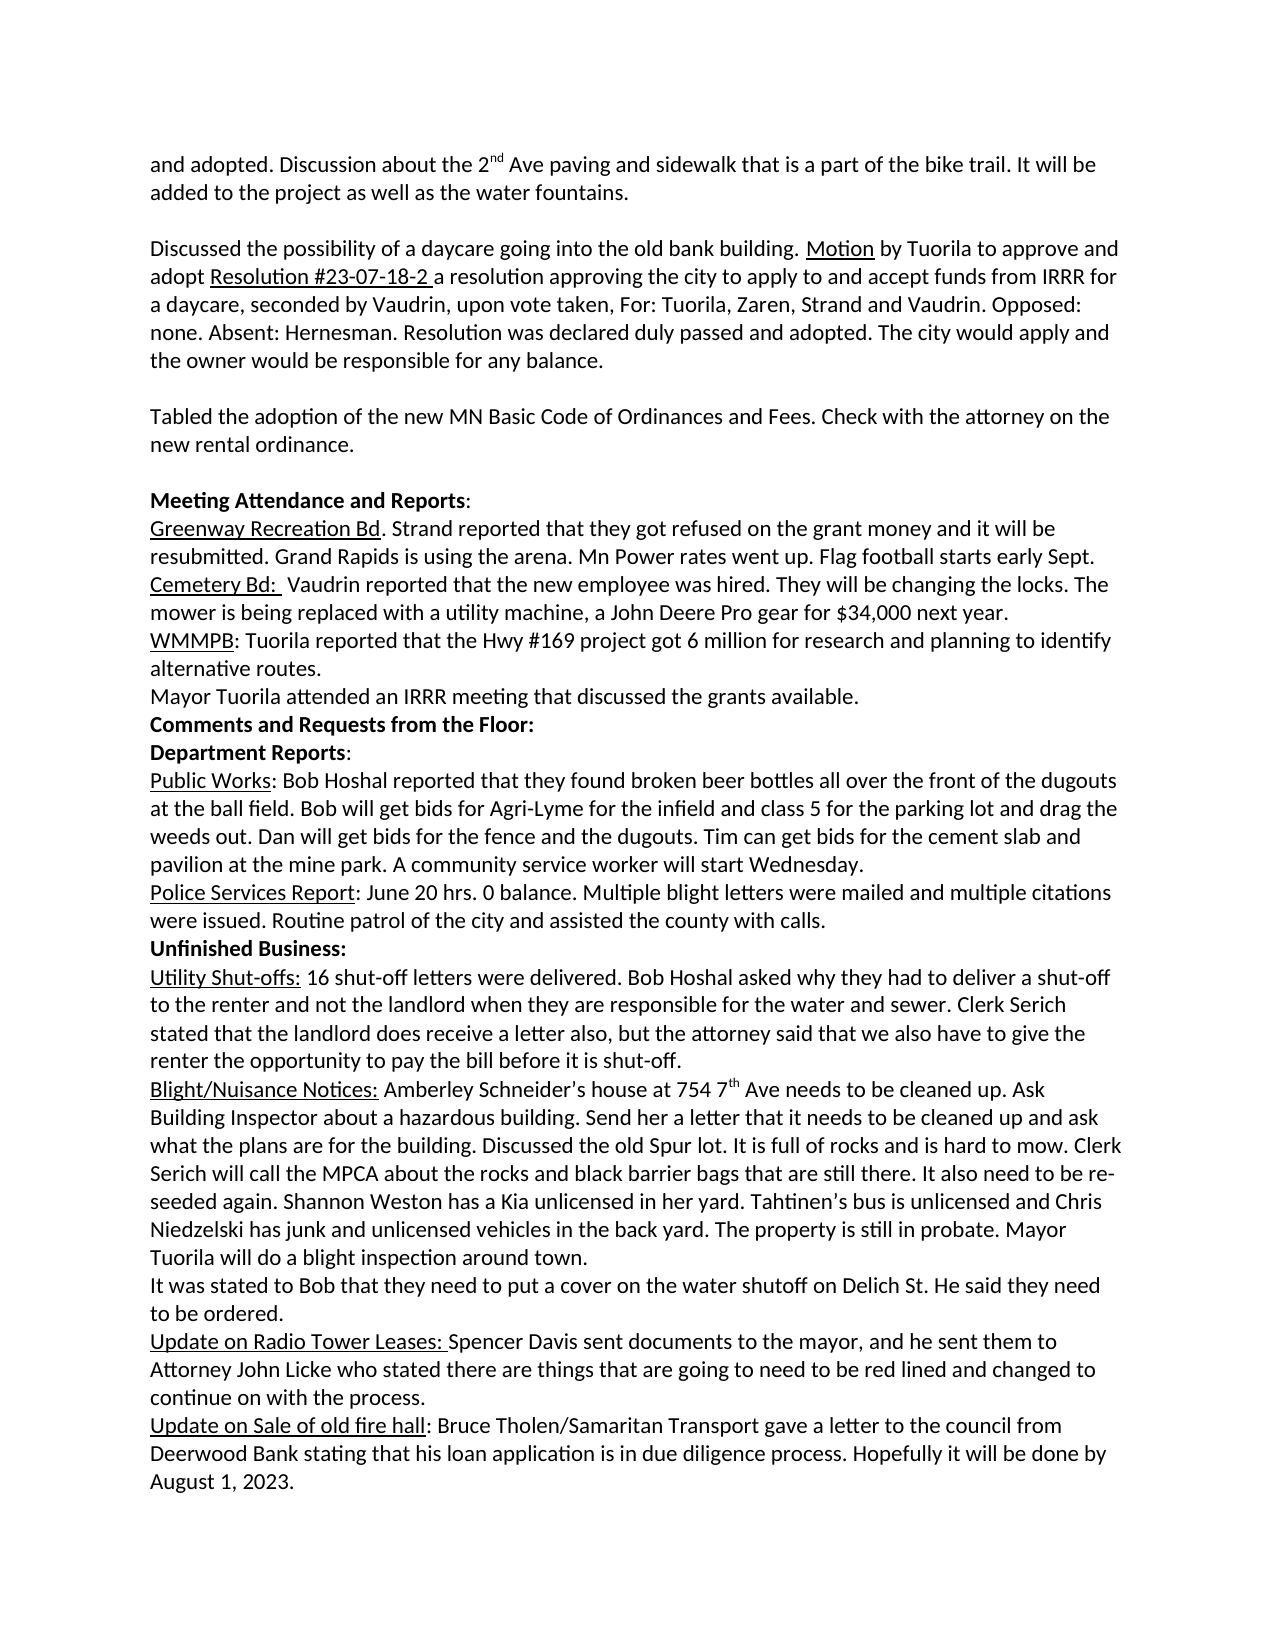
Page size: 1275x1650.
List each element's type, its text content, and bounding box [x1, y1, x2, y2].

text Tabled the adoption of the new MN Basic Code of Ordinances and Fees. Check with the attorney on the new rental ordinance. [150, 402, 1125, 458]
text Cemetery Bd: Vaudrin reported that the new employee was hired. They will be changing the locks. The mower is being replaced with a utility machine, a John Deere Pro gear for $34,000 next year. [150, 570, 1125, 626]
text Department Reports: [150, 738, 1125, 766]
text Discussed the possibility of a daycare going into the old bank building. Motion by Tuorila to approve and adopt Resolution #23-07-18-2 a resolution approving the city to apply to and accept funds from IRRR for a daycare, seconded by Vaudrin, upon vote taken, For: Tuorila, Zaren, Strand and Vaudrin. Opposed: none. Absent: Hernesman. Resolution was declared duly passed and adopted. The city would apply and the owner would be responsible for any balance. [150, 234, 1125, 374]
text Unfinished Business: [150, 934, 1125, 963]
text Utility Shut-offs: 16 shut-off letters were delivered. Bob Hoshal asked why they had to deliver a shut-off to the renter and not the landlord when they are responsible for the water and sewer. Clerk Serich stated that the landlord does receive a letter also, but the attorney said that we also have to give the renter the opportunity to pay the bill before it is shut-off. [150, 963, 1125, 1075]
text Mayor Tuorila attended an IRRR meeting that discussed the grants available. [150, 682, 1125, 710]
text It was stated to Bob that they need to put a cover on the water shutoff on Delich St. He said they need to be ordered. [150, 1271, 1125, 1327]
text Greenway Recreation Bd. Strand reported that they got refused on the grant money and it will be resubmitted. Grand Rapids is using the arena. Mn Power rates went up. Flag football starts early Sept. [150, 514, 1125, 570]
text Public Works: Bob Hoshal reported that they found broken beer bottles all over the front of the dugouts at the ball field. Bob will get bids for Agri-Lyme for the infield and class 5 for the parking lot and drag the weeds out. Dan will get bids for the fence and the dugouts. Tim can get bids for the cement slab and pavilion at the mine park. A community service worker will start Wednesday. [150, 766, 1125, 878]
text Blight/Nuisance Notices: Amberley Schneider’s house at 754 7th Ave needs to be cleaned up. Ask Building Inspector about a hazardous building. Send her a letter that it needs to be cleaned up and ask what the plans are for the building. Discussed the old Spur lot. It is full of rocks and is hard to mow. Clerk Serich will call the MPCA about the rocks and black barrier bags that are still there. It also need to be re-seeded again. Shannon Weston has a Kia unlicensed in her yard. Tahtinen’s bus is unlicensed and Chris Niedzelski has junk and unlicensed vehicles in the back yard. The property is still in probate. Mayor Tuorila will do a blight inspection around town. [150, 1075, 1125, 1271]
text WMMPB: Tuorila reported that the Hwy #169 project got 6 million for research and planning to identify alternative routes. [150, 626, 1125, 682]
text Update on Sale of old fire hall: Bruce Tholen/Samaritan Transport gave a letter to the council from Deerwood Bank stating that his loan application is in due diligence process. Hopefully it will be done by August 1, 2023. [150, 1411, 1125, 1495]
text Comments and Requests from the Floor: [150, 710, 1125, 738]
text Meeting Attendance and Reports: [150, 486, 1125, 514]
text Police Services Report: June 20 hrs. 0 balance. Multiple blight letters were mailed and multiple citations were issued. Routine patrol of the city and assisted the county with calls. [150, 878, 1125, 934]
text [150, 150, 1125, 206]
text Update on Radio Tower Leases: Spencer Davis sent documents to the mayor, and he sent them to Attorney John Licke who stated there are things that are going to need to be red lined and changed to continue on with the process. [150, 1327, 1125, 1411]
